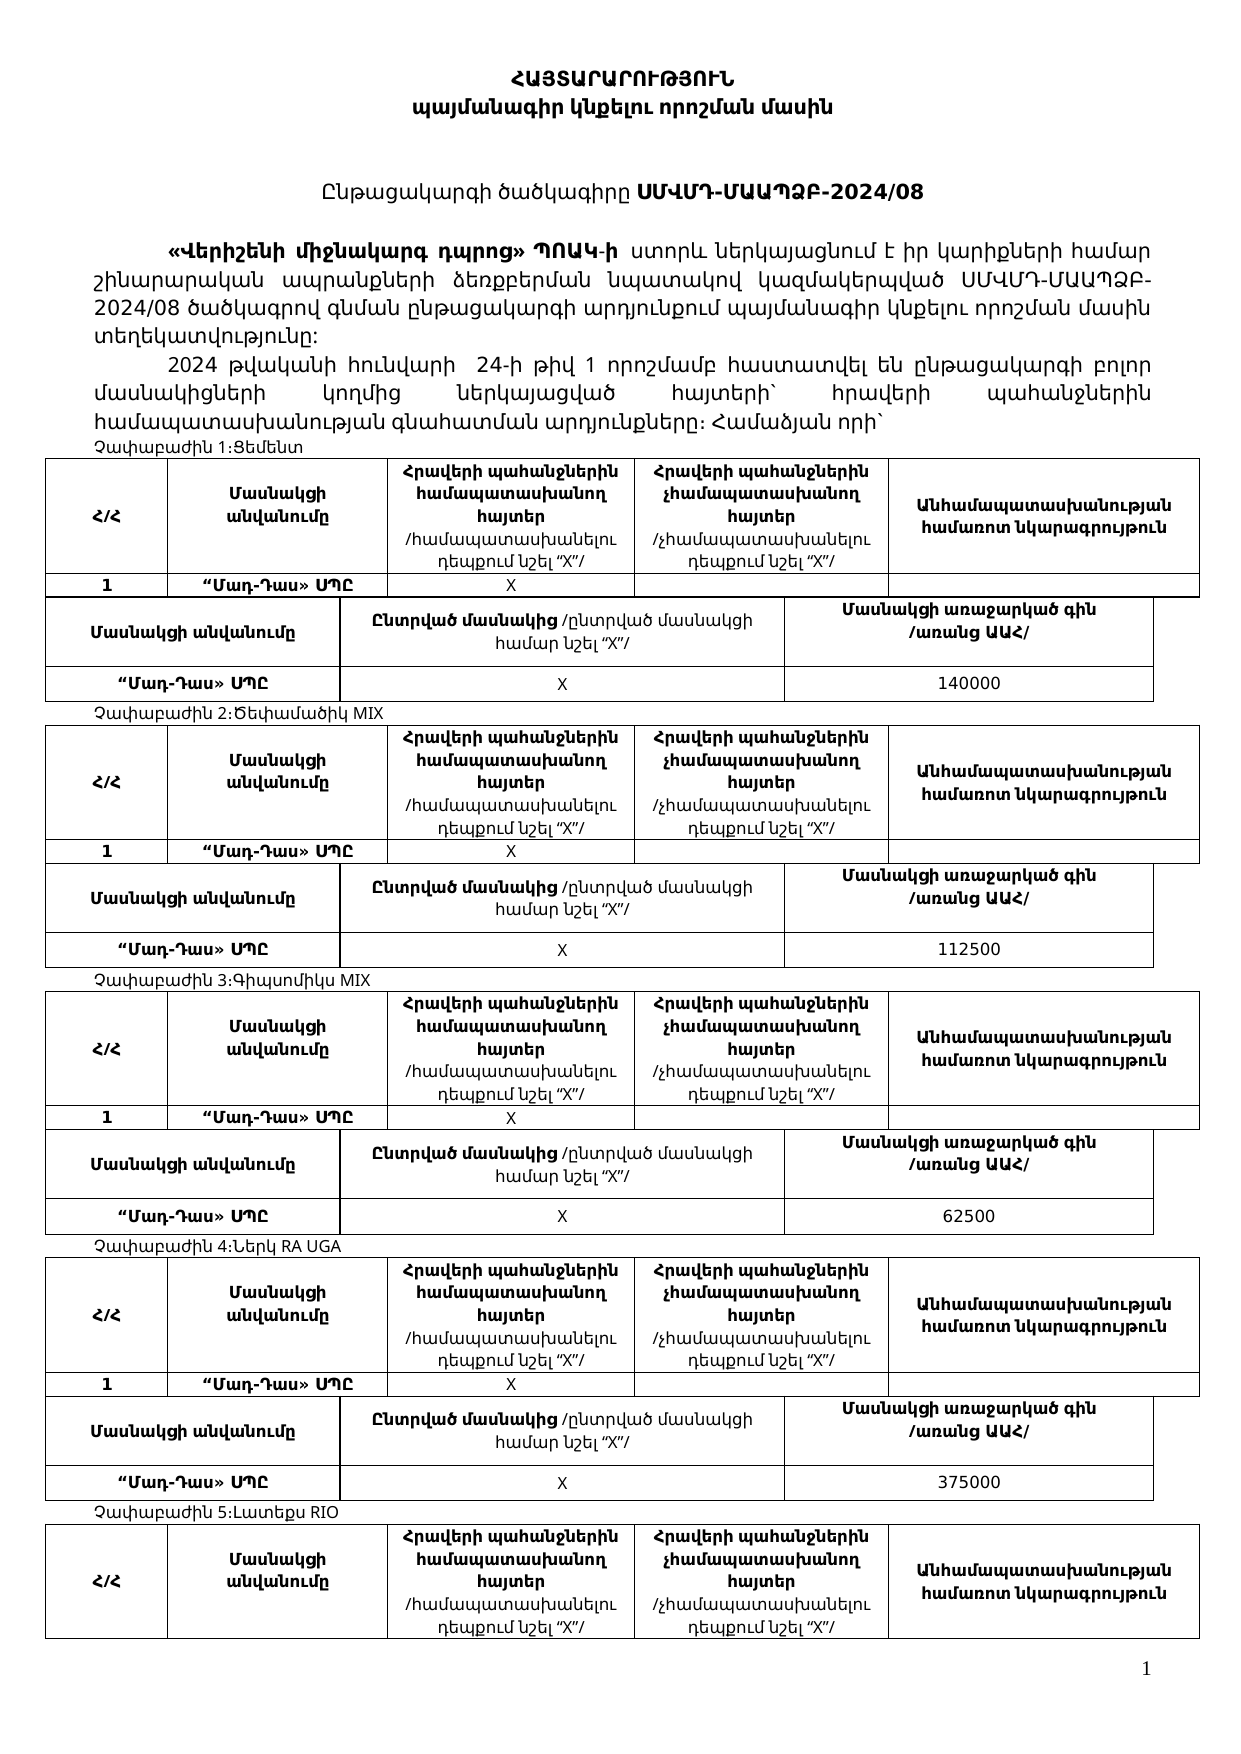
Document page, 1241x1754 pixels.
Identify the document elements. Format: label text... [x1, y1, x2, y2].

table_cell “Մադ-Դաս» ՍՊԸ [168, 574, 387, 596]
table_cell 1 [46, 840, 167, 863]
table_cell Մասնակցի առաջարկած գին /առանց ԱԱՀ/ [785, 864, 1153, 932]
table_header Հ/Հ [46, 992, 167, 1105]
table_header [635, 1525, 888, 1638]
table_cell “Մադ-Դաս» ՍՊԸ [168, 840, 387, 863]
table_header Հրավերի պահանջներին համապատասխանող հայտեր /համապատասխանելու դեպքում նշել “X”/ [388, 1258, 634, 1372]
table_cell [635, 840, 888, 863]
table_cell 1 [46, 1106, 167, 1129]
table_header Հրավերի պահանջներին համապատասխանող հայտեր /համապատասխանելու դեպքում նշել “X”/ [388, 992, 634, 1105]
table_cell 1 [46, 574, 167, 596]
table_cell 62500 [785, 1199, 1153, 1233]
table_cell [889, 1106, 1199, 1129]
table_cell Մասնակցի անվանումը [46, 1397, 339, 1465]
table_cell Ընտրված մասնակից /ընտրված մասնակցի համար նշել “X”/ [341, 1130, 784, 1198]
table_cell Ընտրված մասնակից /ընտրված մասնակցի համար նշել “X”/ [341, 1397, 784, 1465]
table_header Հրավերի պահանջներին չհամապատասխանող հայտեր /չհամապատասխանելու դեպքում նշել “X”/ [635, 726, 888, 839]
table_header Մասնակցի անվանումը [168, 1258, 387, 1372]
table_cell Մասնակցի առաջարկած գին /առանց ԱԱՀ/ [785, 1397, 1153, 1465]
subtitle Ընթացակարգի ծածկագիրը ՍՄՎՄԴ-ՄԱԱՊՁԲ-2024/08 [94, 177, 1152, 206]
table_header Հրավերի պահանջներին համապատասխանող հայտեր /համապատասխանելու դեպքում նշել “X”/ [388, 459, 634, 573]
table_header Հ/Հ [46, 726, 167, 839]
table_cell 112500 [785, 933, 1153, 967]
table_header Հրավերի պահանջներին չհամապատասխանող հայտեր /չհամապատասխանելու դեպքում նշել “X”/ [635, 1258, 888, 1372]
table_header Անհամապատասխանության համառոտ նկարագրույթուն [889, 992, 1199, 1105]
table_header Անհամապատասխանության համառոտ նկարագրույթուն [889, 1258, 1199, 1372]
table_header Մասնակցի անվանումը [168, 992, 387, 1105]
table_header Անհամապատասխանության համառոտ նկարագրույթուն [889, 459, 1199, 573]
text Չափաբաժին 5։Լատեքս RIO [94, 1501, 1152, 1523]
table_cell [889, 574, 1199, 596]
table_cell 1 [46, 1373, 167, 1396]
table_header Հ/Հ [46, 459, 167, 573]
text պայմանագիր կնքելու որոշման մասին [94, 92, 1152, 121]
table_cell “Մադ-Դաս» ՍՊԸ [168, 1106, 387, 1129]
text Չափաբաժին 2։Ծեփամածիկ MIX [94, 702, 1152, 724]
table_cell Ընտրված մասնակից /ընտրված մասնակցի համար նշել “X”/ [341, 864, 784, 932]
table_cell X [388, 1106, 634, 1129]
table_header Մասնակցի անվանումը [168, 459, 387, 573]
table_header Հ/Հ [46, 1258, 167, 1372]
text 2024 թվականի հունվարի 24-ի թիվ 1 որոշմամբ հաստատվել են ընթացակարգի բոլոր մասնակիցների կողմից ներկայացված հայտերի` հրավերի պահանջներին համապատասխանության գնահատման արդյունքները։ Համաձյան որի` [94, 350, 1152, 435]
table_cell X [341, 667, 784, 701]
text «Վերիշենի միջնակարգ դպրոց» ՊՈԱԿ-ի ստորև ներկայացնում է իր կարիքների համար շինարարական ապրանքների ձեռքբերման նպատակով կազմակերպված ՍՄՎՄԴ-ՄԱԱՊՁԲ-2024/08 ծածկագրով գնման ընթացակարգի արդյունքում պայմանագիր կնքելու որոշման մասին տեղեկատվությունը: [94, 236, 1152, 350]
table_cell X [341, 1466, 784, 1500]
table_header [388, 1525, 634, 1638]
table_cell Մասնակցի առաջարկած գին /առանց ԱԱՀ/ [785, 1130, 1153, 1198]
table_header Մասնակցի անվանումը [168, 726, 387, 839]
table_cell X [388, 574, 634, 596]
table_cell “Մադ-Դաս» ՍՊԸ [46, 1199, 339, 1233]
table_cell “Մադ-Դաս» ՍՊԸ [168, 1373, 387, 1396]
table_cell 140000 [785, 667, 1153, 701]
table_cell “Մադ-Դաս» ՍՊԸ [46, 933, 339, 967]
table_header Հրավերի պահանջներին չհամապատասխանող հայտեր /չհամապատասխանելու դեպքում նշել “X”/ [635, 459, 888, 573]
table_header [889, 1525, 1199, 1638]
table_cell [889, 840, 1199, 863]
table_cell “Մադ-Դաս» ՍՊԸ [46, 667, 339, 701]
table_cell Մասնակցի անվանումը [46, 864, 339, 932]
table_cell Մասնակցի անվանումը [46, 1130, 339, 1198]
text ՀԱՅՏԱՐԱՐՈՒԹՅՈՒՆ [94, 64, 1152, 92]
table_cell X [341, 1199, 784, 1233]
table_cell 375000 [785, 1466, 1153, 1500]
table_cell [635, 1373, 888, 1396]
table_cell X [388, 840, 634, 863]
text Չափաբաժին 1։Ցեմենտ [94, 435, 1152, 458]
table_cell [635, 574, 888, 596]
table_header Հ/Հ [46, 1525, 167, 1638]
table_cell X [341, 933, 784, 967]
table_header Հրավերի պահանջներին չհամապատասխանող հայտեր /չհամապատասխանելու դեպքում նշել “X”/ [635, 992, 888, 1105]
text Չափաբաժին 4։Ներկ RA UGA [94, 1235, 1152, 1257]
table_cell [635, 1106, 888, 1129]
table_header Մասնակցի անվանումը [168, 1525, 387, 1638]
table_header Հրավերի պահանջներին համապատասխանող հայտեր /համապատասխանելու դեպքում նշել “X”/ [388, 726, 634, 839]
table_cell Մասնակցի անվանումը [46, 598, 339, 666]
table_cell Մասնակցի առաջարկած գին /առանց ԱԱՀ/ [785, 598, 1153, 666]
table_cell X [388, 1373, 634, 1396]
table_cell Ընտրված մասնակից /ընտրված մասնակցի համար նշել “X”/ [341, 598, 784, 666]
text Չափաբաժին 3։Գիպսոմիկս MIX [94, 968, 1152, 991]
table_cell “Մադ-Դաս» ՍՊԸ [46, 1466, 339, 1500]
table_header Անհամապատասխանության համառոտ նկարագրույթուն [889, 726, 1199, 839]
table_cell [889, 1373, 1199, 1396]
